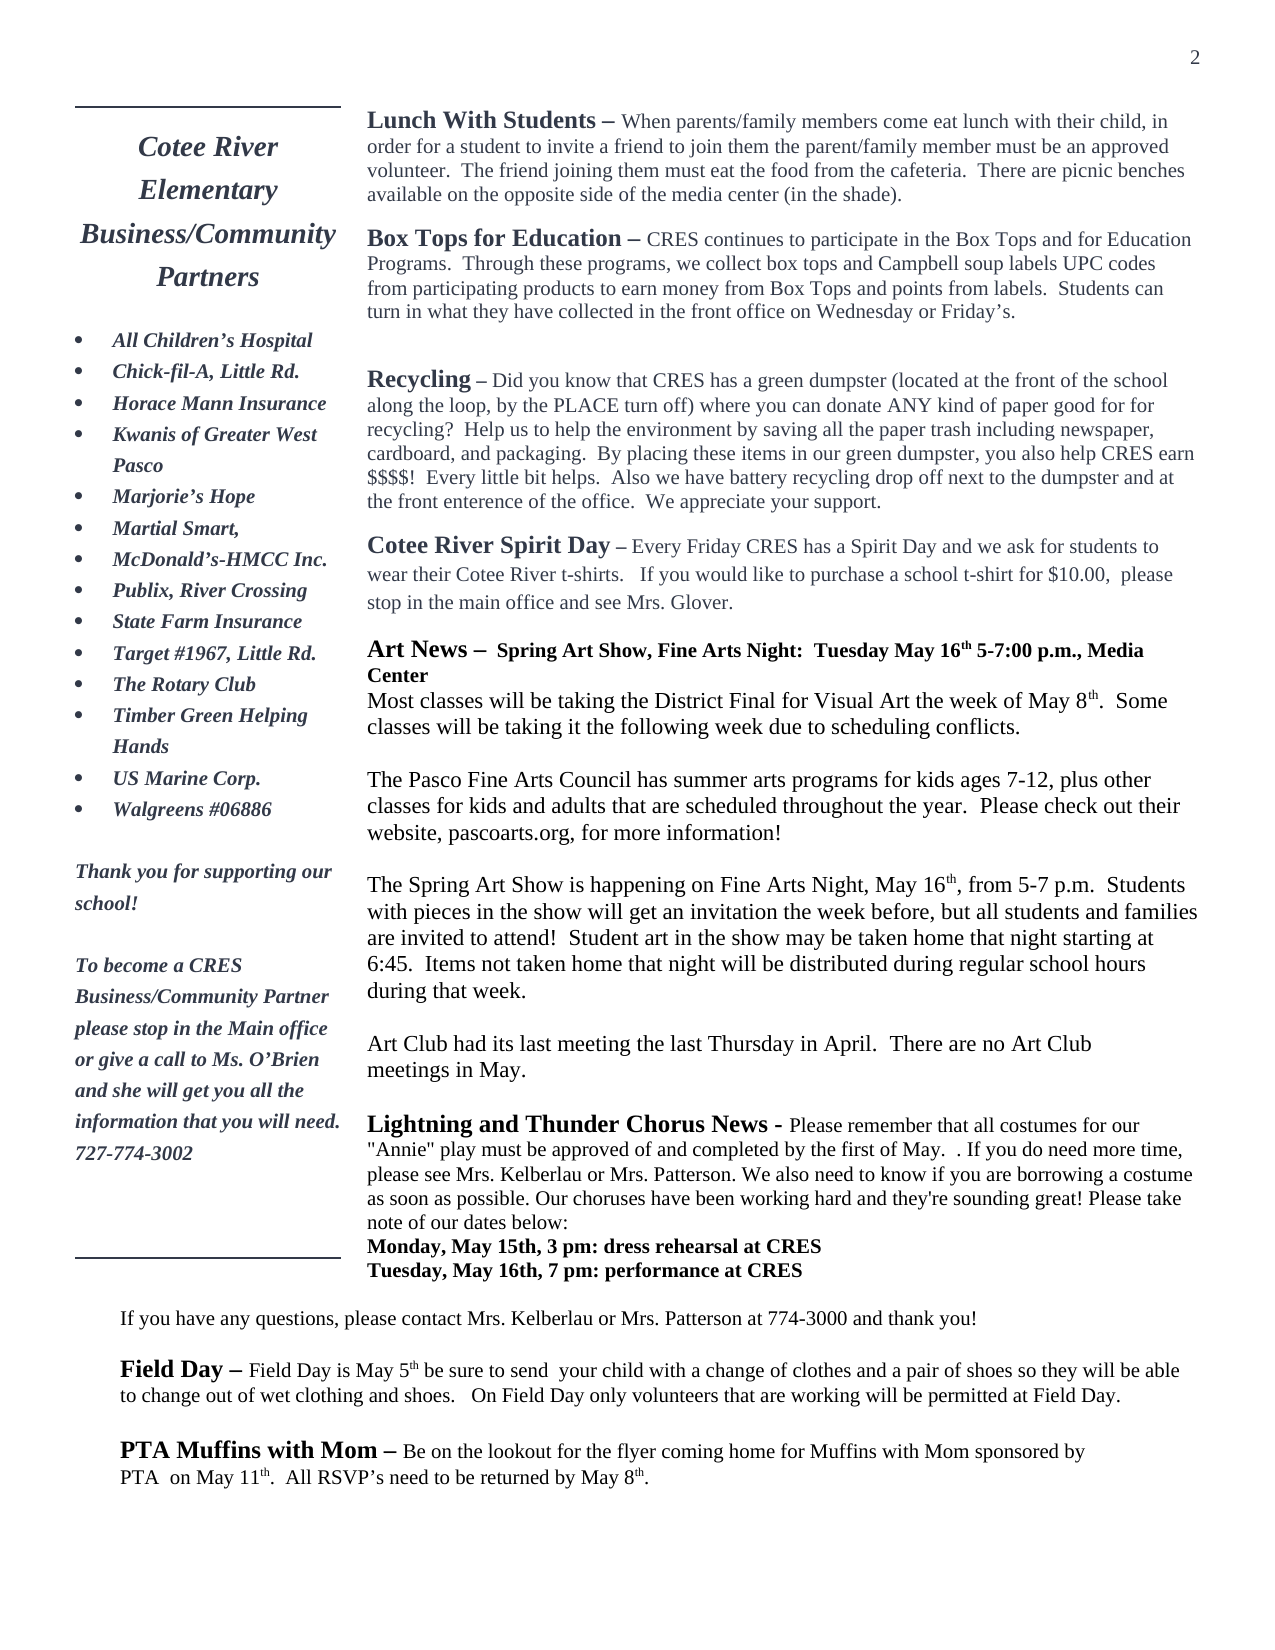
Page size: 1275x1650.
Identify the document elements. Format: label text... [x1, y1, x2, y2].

text Field Day – Field Day is May 5th be sure to send your child with a change of clothes and a pair of shoes so they will be able to change out of wet clothing and shoes. On Field Day only volunteers that are working will be permitted at Field Day. [120, 1354, 1200, 1407]
text The Spring Art Show is happening on Fine Arts Night, May 16th, from 5-7 p.m. Students with pieces in the show will get an invitation the week before, but all students and families are invited to attend! Student art in the show may be taken home that night starting at 6:45. Items not taken home that night will be distributed during regular school hours during that week. [365, 871, 1200, 1003]
text If you have any questions, please contact Mrs. Kelberlau or Mrs. Patterson at 774-3000 and thank you! [120, 1306, 1200, 1330]
list Lunch With Students – When parents/family members come eat lunch with their child, in order for a student to invite a friend to join them the parent/family member must be an approved volunteer. The friend joining them must eat the food from the cafeteria. There are picnic benches available on the opposite side of the media center (in the shade). [365, 105, 1200, 206]
text Lightning and Thunder Chorus News - Please remember that all costumes for our "Annie" play must be approved of and completed by the first of May. . If you do need more time, please see Mrs. Kelberlau or Mrs. Patterson. We also need to know if you are borrowing a costume as soon as possible. Our choruses have been working hard and they're sounding great! Please take note of our dates below: [365, 1109, 1200, 1234]
text Recycling – Did you know that CRES has a green dumpster (located at the front of the school along the loop, by the PLACE turn off) where you can donate ANY kind of paper good for for recycling? Help us to help the environment by saving all the paper trash including newspaper, cardboard, and packaging. By placing these items in our green dumpster, you also help CRES earn $$$$! Every little bit helps. Also we have battery recycling drop off next to the dumpster and at the front enterence of the office. We appreciate your support. [365, 364, 1200, 513]
text Art News – Spring Art Show, Fine Arts Night: Tuesday May 16th 5-7:00 p.m., Media Center [365, 634, 1200, 687]
text Cotee River Spirit Day – Every Friday CRES has a Spirit Day and we ask for students to wear their Cotee River t-shirts. If you would like to purchase a school t-shirt for $10.00, please stop in the main office and see Mrs. Glover. [365, 530, 1200, 614]
text The Pasco Fine Arts Council has summer arts programs for kids ages 7-12, plus other classes for kids and adults that are scheduled throughout the year. Please check out their website, pascoarts.org, for more information! [365, 766, 1200, 845]
text PTA Muffins with Mom – Be on the lookout for the flyer coming home for Muffins with Mom sponsored by PTA on May 11th. All RSVP’s need to be returned by May 8th. [120, 1436, 1125, 1489]
text Most classes will be taking the District Final for Visual Art the week of May 8th. Some classes will be taking it the following week due to scheduling conflicts. [365, 687, 1200, 740]
text Art Club had its last meeting the last Thursday in April. There are no Art Club meetings in May. [365, 1029, 1125, 1082]
text Box Tops for Education – CRES continues to participate in the Box Tops and for Education Programs. Through these programs, we collect box tops and Campbell soup labels UPC codes from participating products to earn money from Box Tops and points from labels. Students can turn in what they have collected in the front office on Wednesday or Friday’s. [365, 223, 1200, 323]
text Monday, May 15th, 3 pm: dress rehearsal at CRES [365, 1234, 1200, 1258]
text Tuesday, May 16th, 7 pm: performance at CRES [365, 1258, 1200, 1282]
